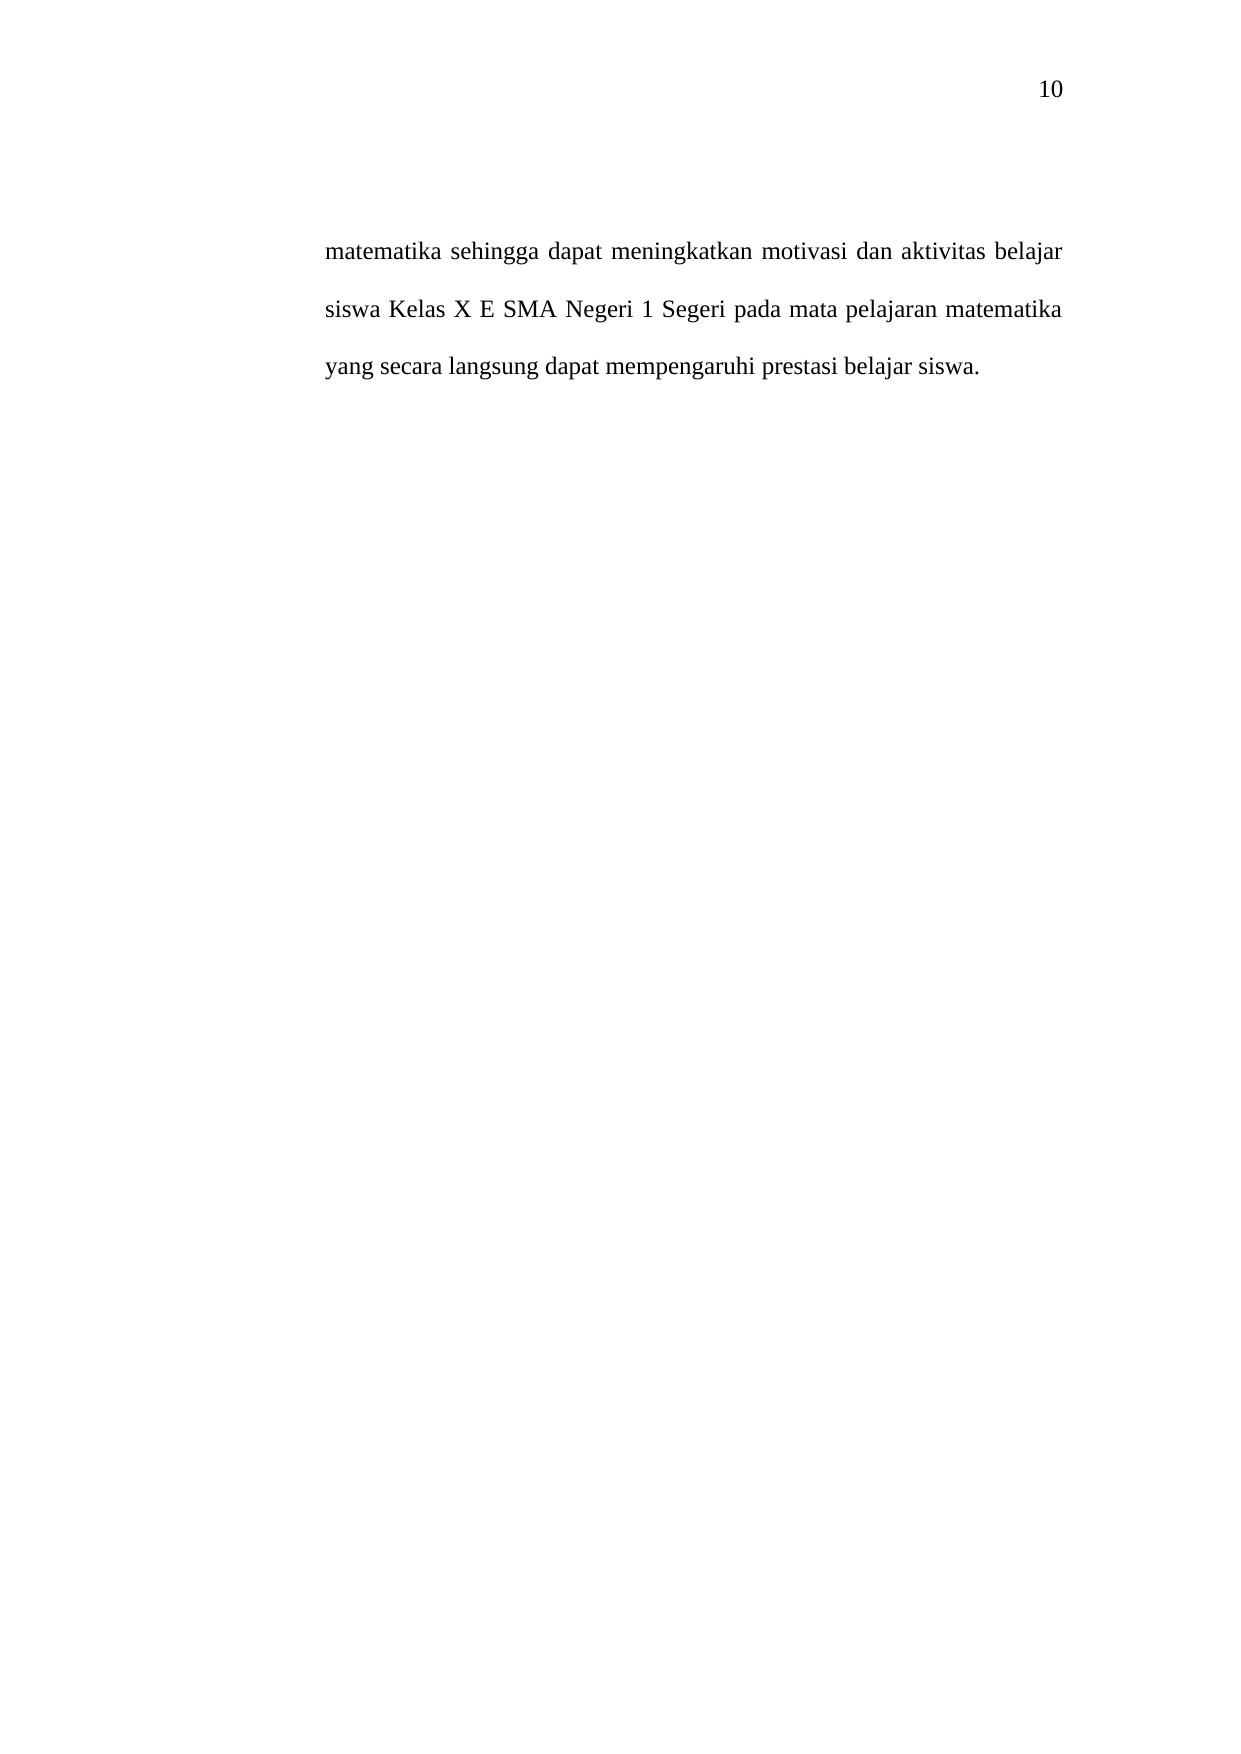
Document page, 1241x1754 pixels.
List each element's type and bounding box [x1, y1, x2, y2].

list [325, 236, 1063, 380]
